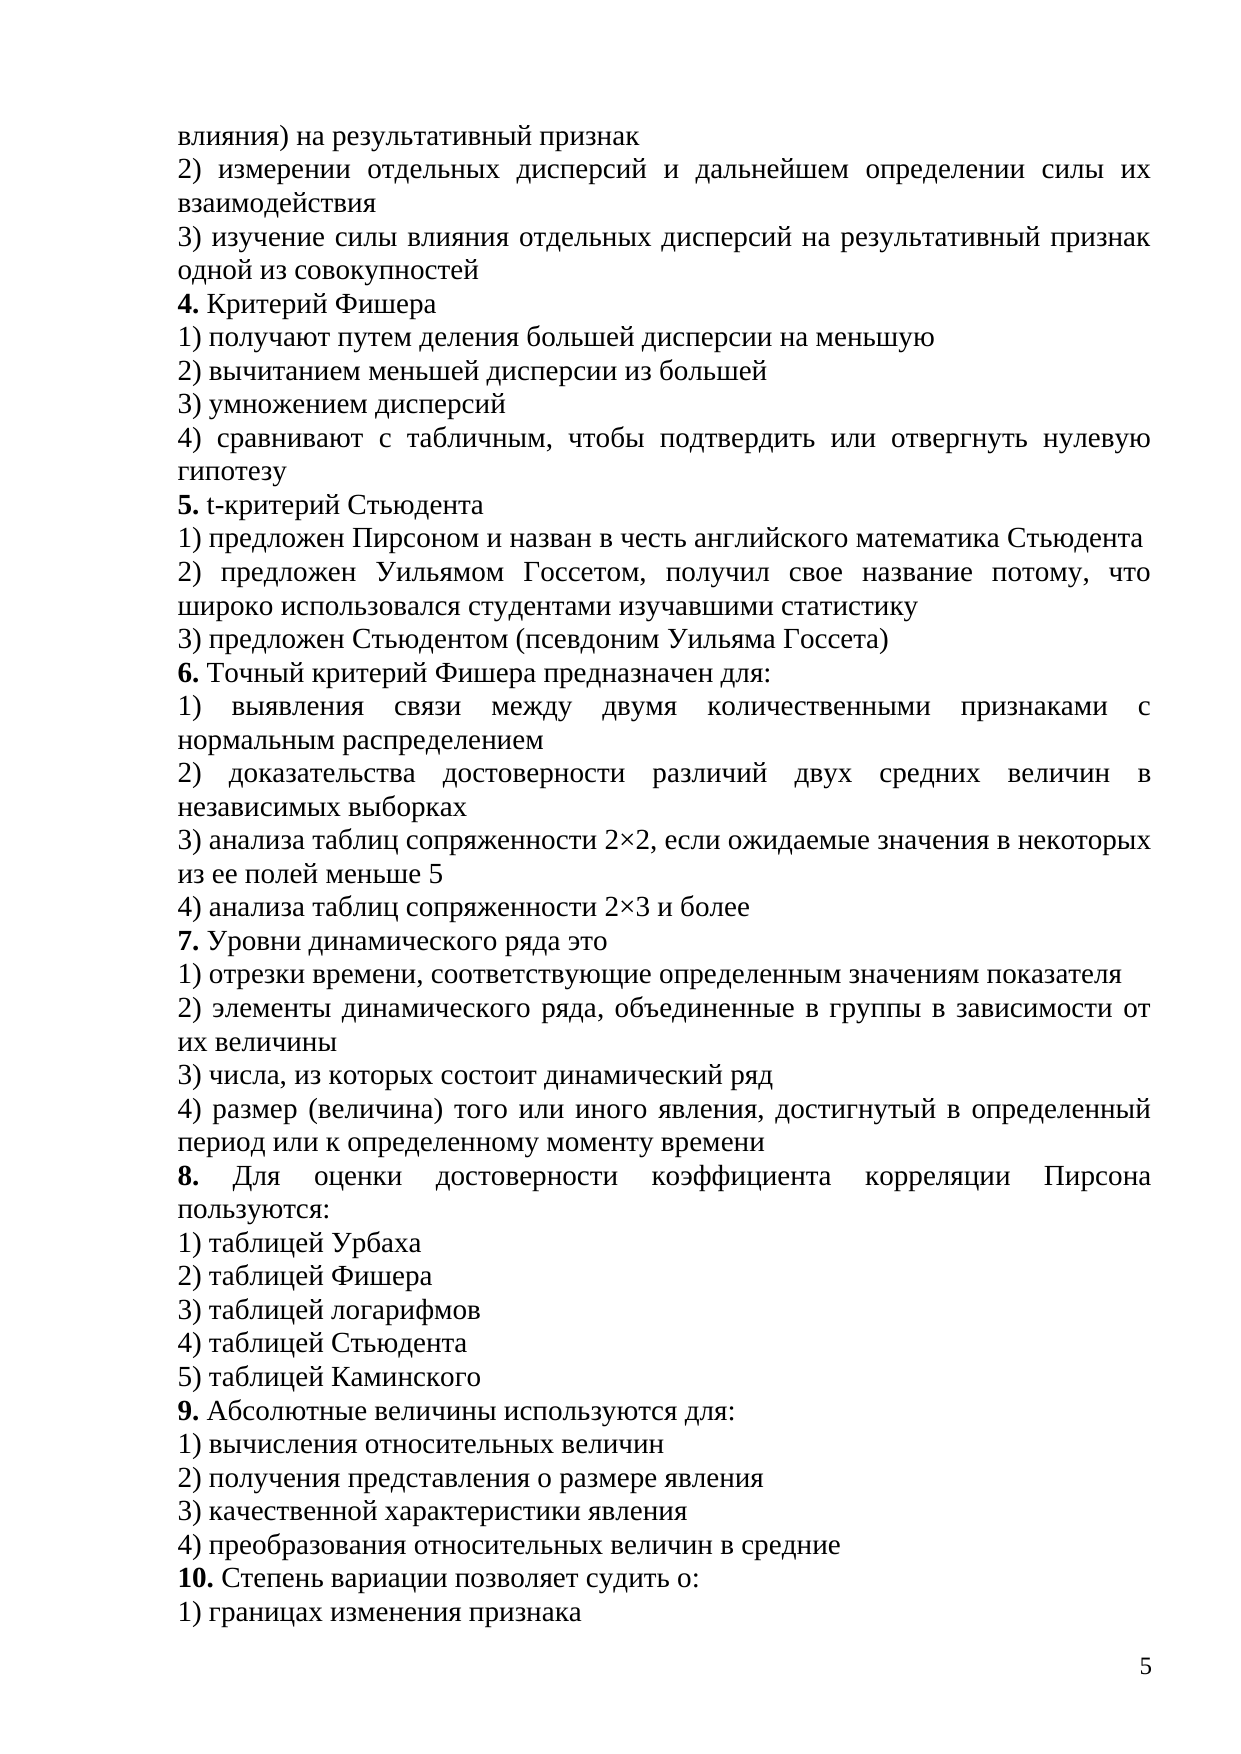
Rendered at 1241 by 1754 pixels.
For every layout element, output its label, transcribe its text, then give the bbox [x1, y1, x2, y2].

list 4) анализа таблиц сопряженности 2×3 и более [177, 889, 1152, 923]
list 2) доказательства достоверности различий двух средних величин в независимых выборках [177, 755, 1152, 822]
list 6. Точный критерий Фишера предназначен для: [177, 655, 1152, 688]
list 4) размер (величина) того или иного явления, достигнутый в определенный период или к определенному моменту времени [177, 1091, 1152, 1158]
list 1) выявления связи между двумя количественными признаками с нормальным распределением [177, 688, 1152, 755]
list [177, 118, 1152, 152]
list 9. Абсолютные величины используются для: [177, 1393, 1152, 1426]
list 4) сравнивают с табличным, чтобы подтвердить или отвергнуть нулевую гипотезу [177, 420, 1152, 487]
list 3) таблицей логарифмов [177, 1292, 1152, 1326]
list 5) таблицей Каминского [177, 1359, 1152, 1393]
list 3) анализа таблиц сопряженности 2×2, если ожидаемые значения в некоторых из ее полей меньше 5 [177, 822, 1152, 889]
list 2) элементы динамического ряда, объединенные в группы в зависимости от их величины [177, 990, 1152, 1057]
list 2) вычитанием меньшей дисперсии из большей [177, 353, 1152, 386]
list 4) таблицей Стьюдента [177, 1326, 1152, 1359]
list 5. t-критерий Стьюдента [177, 487, 1152, 521]
list 1) предложен Пирсоном и назван в честь английского математика Стьюдента [177, 521, 1152, 554]
list 2) таблицей Фишера [177, 1258, 1152, 1292]
list 1) получают путем деления большей дисперсии на меньшую [177, 319, 1152, 353]
list 4) преобразования относительных величин в средние [177, 1527, 1152, 1560]
list 8. Для оценки достоверности коэффициента корреляции Пирсона пользуются: [177, 1158, 1152, 1225]
list 3) числа, из которых состоит динамический ряд [177, 1057, 1152, 1091]
list 3) умножением дисперсий [177, 386, 1152, 420]
list 1) отрезки времени, соответствующие определенным значениям показателя [177, 957, 1152, 990]
list 2) получения представления о размере явления [177, 1460, 1152, 1493]
list 3) качественной характеристики явления [177, 1493, 1152, 1527]
list 3) изучение силы влияния отдельных дисперсий на результативный признак одной из совокупностей [177, 219, 1152, 286]
list 2) измерении отдельных дисперсий и дальнейшем определении силы их взаимодействия [177, 152, 1152, 219]
list 1) вычисления относительных величин [177, 1426, 1152, 1460]
list 7. Уровни динамического ряда это [177, 923, 1152, 957]
list 4. Критерий Фишера [177, 286, 1152, 319]
list 2) предложен Уильямом Госсетом, получил свое название потому, что широко использовался студентами изучавшими статистику [177, 554, 1152, 621]
list 10. Степень вариации позволяет судить о: [177, 1560, 1152, 1594]
list 3) предложен Стьюдентом (псевдоним Уильяма Госсета) [177, 621, 1152, 655]
list 1) границах изменения признака [177, 1594, 1152, 1627]
list 1) таблицей Урбаха [177, 1225, 1152, 1258]
